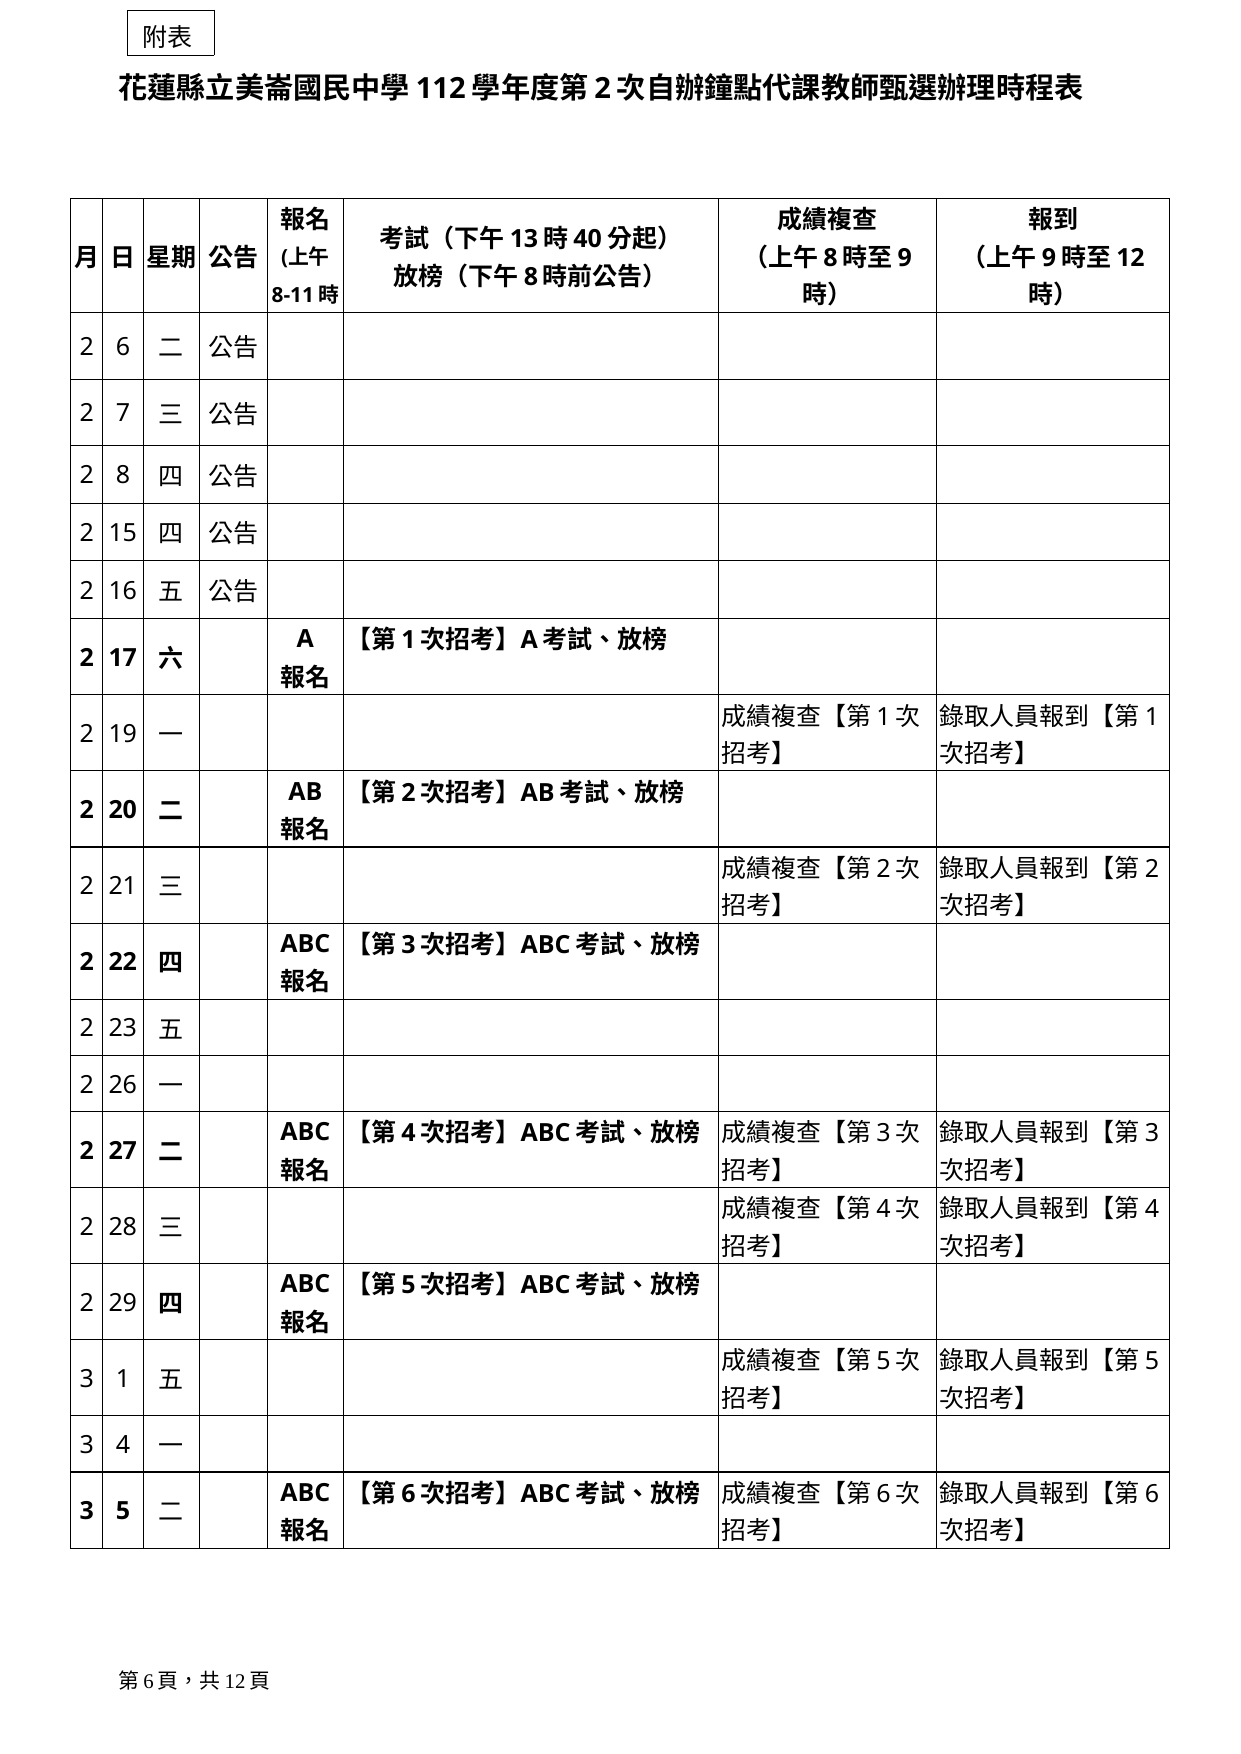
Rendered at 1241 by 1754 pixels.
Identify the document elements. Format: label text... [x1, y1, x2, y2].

table_cell 五 [144, 561, 199, 618]
table_cell 四 [144, 446, 199, 503]
table_cell 三 [144, 1188, 199, 1263]
table_cell ABC 報名 [268, 1264, 343, 1339]
table_cell [719, 561, 936, 618]
table_cell [937, 1056, 1169, 1111]
table_cell [268, 695, 343, 770]
table_cell 成績複查【第3次招考】 [719, 1112, 936, 1187]
table_cell 三 [144, 848, 199, 922]
table_header 成績複查 （上午8時至9時） [719, 199, 936, 312]
table_cell 27 [103, 1112, 143, 1187]
table_cell 8 [103, 446, 143, 503]
text 花蓮縣立美崙國民中學112學年度第2次自辦鐘點代課教師甄選辦理時程表 [118, 48, 1122, 123]
table_cell AB 報名 [268, 771, 343, 846]
table_cell [937, 1264, 1169, 1339]
table_cell 2 [71, 380, 102, 445]
table_cell 二 [144, 771, 199, 846]
table_cell 【第3次招考】ABC考試、放榜 [344, 924, 718, 998]
table_cell [344, 1188, 718, 1263]
table_cell [719, 446, 936, 503]
table_cell 公告 [200, 380, 267, 445]
table_cell [200, 1340, 267, 1415]
table_cell [268, 313, 343, 379]
table_cell [200, 1188, 267, 1263]
table_cell 19 [103, 695, 143, 770]
table_cell [719, 771, 936, 846]
table_cell [268, 1188, 343, 1263]
table_cell 錄取人員報到【第3次招考】 [937, 1112, 1169, 1187]
table_cell 【第1次招考】A考試、放榜 [344, 619, 718, 694]
table_cell 【第4次招考】ABC考試、放榜 [344, 1112, 718, 1187]
table_cell ABC 報名 [268, 924, 343, 998]
table_header 日 [103, 199, 143, 312]
table_cell 五 [144, 1340, 199, 1415]
table_cell [719, 1264, 936, 1339]
table_cell [937, 619, 1169, 694]
table_cell 23 [103, 1000, 143, 1055]
table_cell 1 [103, 1340, 143, 1415]
table_cell 16 [103, 561, 143, 618]
table_cell 5 [103, 1473, 143, 1547]
table_header 公告 [200, 199, 267, 312]
table_cell 公告 [200, 313, 267, 379]
table_cell 錄取人員報到【第6次招考】 [937, 1473, 1169, 1547]
table_cell 2 [71, 1112, 102, 1187]
table_cell [719, 1416, 936, 1471]
table_cell [937, 1416, 1169, 1471]
table_cell [719, 619, 936, 694]
table_cell 2 [71, 561, 102, 618]
table_cell [268, 504, 343, 560]
table_cell 成績複查【第5次招考】 [719, 1340, 936, 1415]
table_cell 公告 [200, 561, 267, 618]
table_cell A 報名 [268, 619, 343, 694]
table_cell 2 [71, 695, 102, 770]
table_cell 21 [103, 848, 143, 922]
table_cell 7 [103, 380, 143, 445]
table_cell [268, 446, 343, 503]
table_cell [719, 1056, 936, 1111]
table_cell [344, 561, 718, 618]
table_cell 成績複查【第2次招考】 [719, 848, 936, 922]
table_cell [268, 1000, 343, 1055]
table_cell [200, 771, 267, 846]
table_cell 6 [103, 313, 143, 379]
table_cell 29 [103, 1264, 143, 1339]
table_cell [344, 380, 718, 445]
table_cell 【第2次招考】AB考試、放榜 [344, 771, 718, 846]
table_cell [200, 695, 267, 770]
table_cell 四 [144, 924, 199, 998]
table_cell [719, 313, 936, 379]
table_cell 2 [71, 848, 102, 922]
table_cell [268, 1340, 343, 1415]
table_cell 一 [144, 695, 199, 770]
table_cell [937, 924, 1169, 998]
table_cell 2 [71, 924, 102, 998]
table_cell 2 [71, 619, 102, 694]
table_cell [268, 561, 343, 618]
table_cell [200, 848, 267, 922]
table_cell 2 [71, 504, 102, 560]
table_cell 錄取人員報到【第2次招考】 [937, 848, 1169, 922]
table_cell [344, 1416, 718, 1471]
table_cell 2 [71, 771, 102, 846]
table_cell [200, 924, 267, 998]
table_cell 【第6次招考】ABC考試、放榜 [344, 1473, 718, 1547]
table_cell 公告 [200, 446, 267, 503]
table_cell [200, 1000, 267, 1055]
table_cell [200, 1112, 267, 1187]
table_header 月 [71, 199, 102, 312]
table_cell 2 [71, 1056, 102, 1111]
table_cell [268, 380, 343, 445]
table_cell 四 [144, 504, 199, 560]
table_cell [268, 1056, 343, 1111]
table_cell 三 [144, 380, 199, 445]
table_cell [719, 924, 936, 998]
table_cell [200, 619, 267, 694]
table_cell 成績複查【第4次招考】 [719, 1188, 936, 1263]
table_cell [719, 1000, 936, 1055]
table_cell [344, 1056, 718, 1111]
table_cell 錄取人員報到【第1次招考】 [937, 695, 1169, 770]
table_cell [719, 504, 936, 560]
table_cell 3 [71, 1473, 102, 1547]
table_cell 2 [71, 1000, 102, 1055]
table_cell ABC 報名 [268, 1473, 343, 1547]
table_cell 【第5次招考】ABC考試、放榜 [344, 1264, 718, 1339]
table_cell 2 [71, 446, 102, 503]
table_cell 四 [144, 1264, 199, 1339]
table_header 報到 （上午9時至12時） [937, 199, 1169, 312]
table_cell 20 [103, 771, 143, 846]
table_cell 2 [71, 1188, 102, 1263]
table_cell 六 [144, 619, 199, 694]
table_cell 26 [103, 1056, 143, 1111]
table_cell 28 [103, 1188, 143, 1263]
table_cell [937, 1000, 1169, 1055]
table_cell 成績複查【第6次招考】 [719, 1473, 936, 1547]
table_cell [937, 504, 1169, 560]
table_cell [268, 1416, 343, 1471]
table_cell 二 [144, 1112, 199, 1187]
table_cell 3 [71, 1416, 102, 1471]
table_cell 22 [103, 924, 143, 998]
table_cell [344, 504, 718, 560]
table_cell 2 [71, 313, 102, 379]
table_cell [200, 1264, 267, 1339]
table_cell [937, 561, 1169, 618]
table_cell [268, 848, 343, 922]
table_cell [937, 446, 1169, 503]
table_cell 3 [71, 1340, 102, 1415]
table_cell 成績複查【第1次招考】 [719, 695, 936, 770]
table_cell [200, 1056, 267, 1111]
table_cell [200, 1473, 267, 1547]
table_cell [937, 771, 1169, 846]
table_cell 4 [103, 1416, 143, 1471]
table_cell 錄取人員報到【第4次招考】 [937, 1188, 1169, 1263]
table_cell 五 [144, 1000, 199, 1055]
table_header 報名 (上午8-11時 [268, 199, 343, 312]
table_cell 一 [144, 1056, 199, 1111]
table_cell ABC 報名 [268, 1112, 343, 1187]
table_header 考試（下午13時40分起） 放榜（下午8時前公告） [344, 199, 718, 312]
table_cell [200, 1416, 267, 1471]
table_cell [719, 380, 936, 445]
table_cell [344, 446, 718, 503]
table_cell 15 [103, 504, 143, 560]
table_header 星期 [144, 199, 199, 312]
table_cell [344, 848, 718, 922]
table_cell 二 [144, 1473, 199, 1547]
table_cell [344, 695, 718, 770]
table_cell [344, 1340, 718, 1415]
table_cell [937, 380, 1169, 445]
table_cell 2 [71, 1264, 102, 1339]
table_cell [344, 1000, 718, 1055]
table_cell 一 [144, 1416, 199, 1471]
table_cell 公告 [200, 504, 267, 560]
table_cell 二 [144, 313, 199, 379]
table_cell 17 [103, 619, 143, 694]
table_cell 錄取人員報到【第5次招考】 [937, 1340, 1169, 1415]
table_cell [937, 313, 1169, 379]
table_cell [344, 313, 718, 379]
